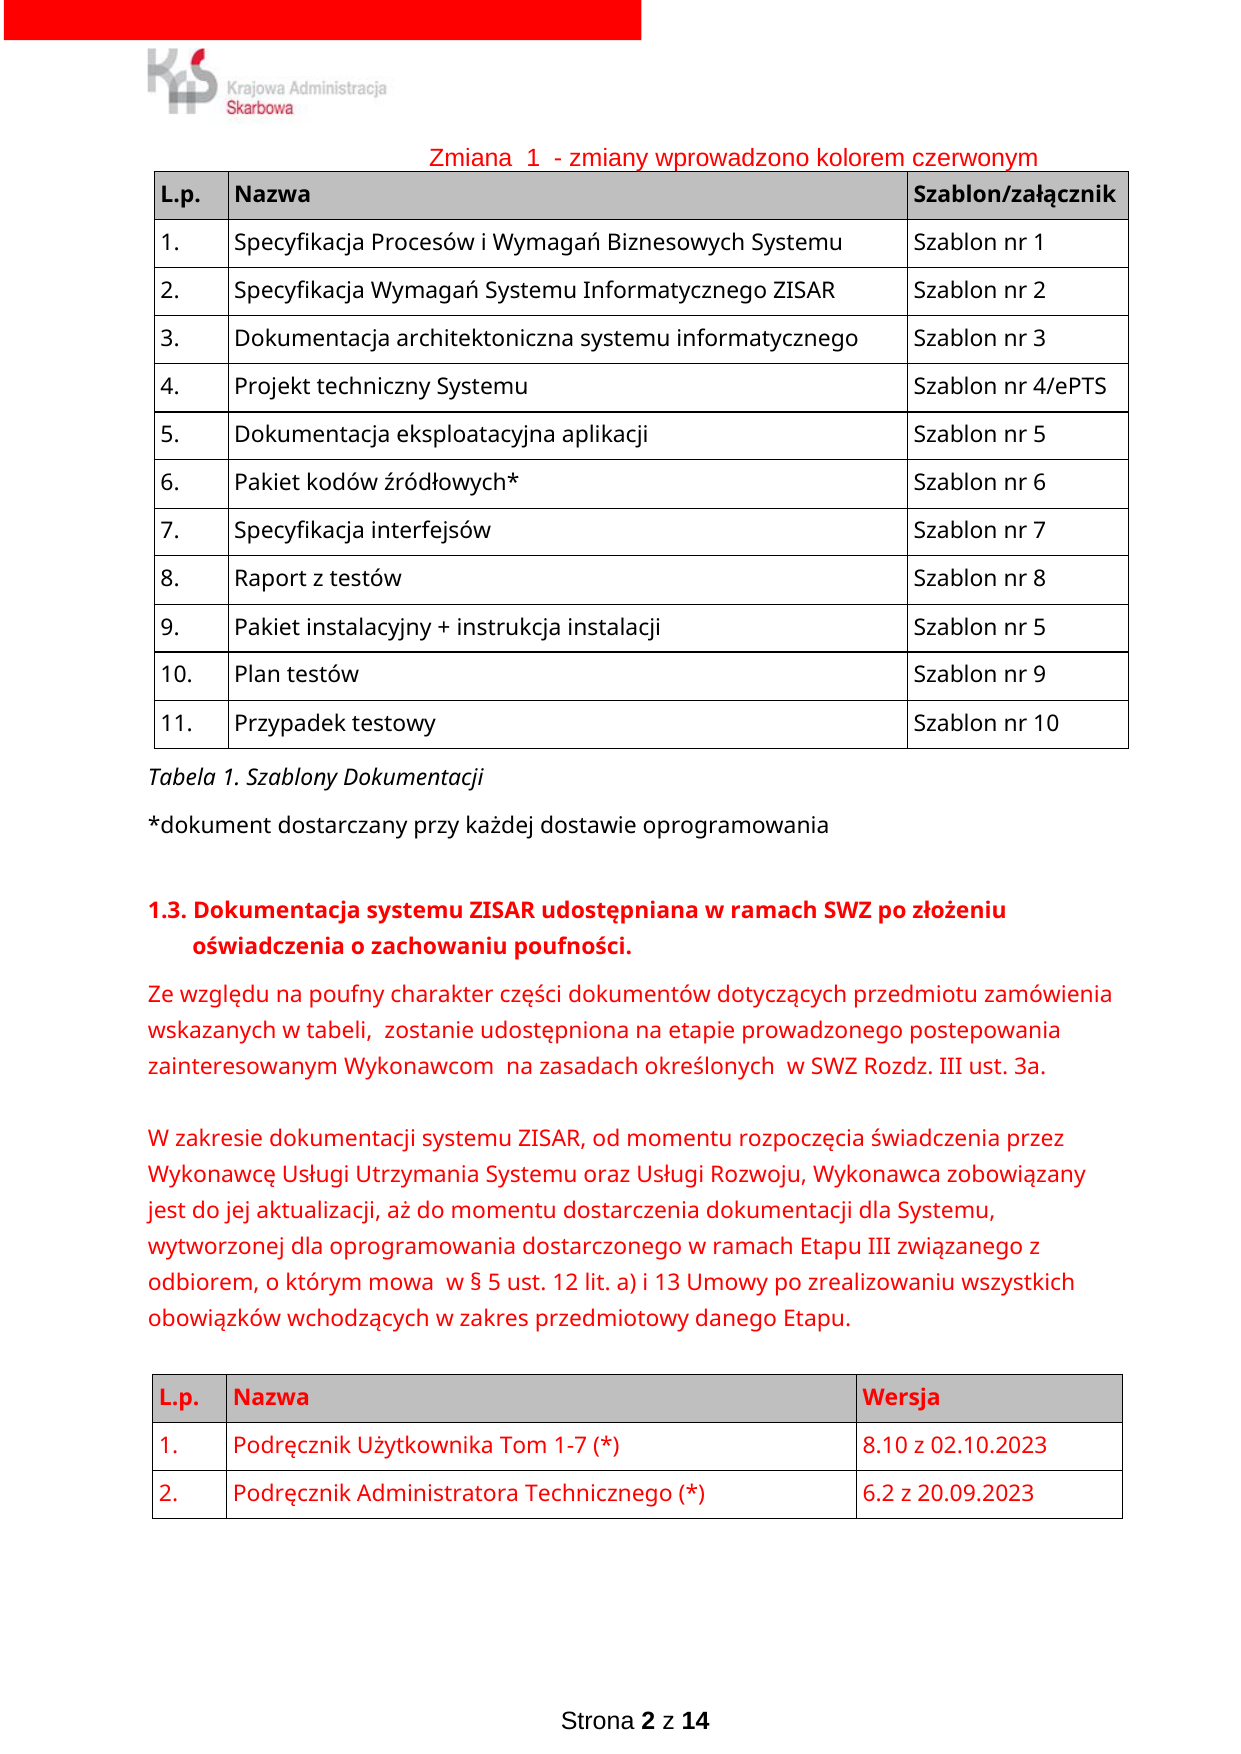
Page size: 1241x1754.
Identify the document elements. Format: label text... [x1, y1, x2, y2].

table_cell Specyfikacja interfejsów [229, 509, 907, 555]
table_header L.p. [155, 172, 228, 219]
table_cell 5. [155, 413, 228, 459]
table_cell 7. [155, 509, 228, 555]
table_cell Szablon nr 5 [908, 413, 1128, 459]
table_cell Szablon nr 8 [908, 556, 1128, 603]
table_cell Raport z testów [229, 556, 907, 603]
table_cell Szablon nr 5 [908, 605, 1128, 651]
table_cell Dokumentacja architektoniczna systemu informatycznego [229, 316, 907, 363]
table_cell Specyfikacja Wymagań Systemu Informatycznego ZISAR [229, 268, 907, 315]
table_cell 8. [155, 556, 228, 603]
table_header Nazwa [229, 172, 907, 219]
table_cell 3. [155, 316, 228, 363]
table_cell Przypadek testowy [229, 701, 907, 747]
table_cell Szablon nr 2 [908, 268, 1128, 315]
table_header L.p. [153, 1375, 226, 1422]
table_cell 1. [155, 220, 228, 267]
table_cell Szablon nr 1 [908, 220, 1128, 267]
table_cell 1. [153, 1423, 226, 1469]
table_cell 10. [155, 653, 228, 699]
table_header Szablon/załącznik [908, 172, 1128, 219]
table_cell Szablon nr 10 [908, 701, 1128, 747]
text Tabela 1. Szablony Dokumentacji [148, 761, 1122, 792]
table_cell Specyfikacja Procesów i Wymagań Biznesowych Systemu [229, 220, 907, 267]
table_cell Szablon nr 3 [908, 316, 1128, 363]
table_cell 2. [153, 1471, 226, 1518]
table_header Nazwa [227, 1375, 856, 1422]
table_header Wersja [857, 1375, 1122, 1422]
table_cell Pakiet instalacyjny + instrukcja instalacji [229, 605, 907, 651]
table_cell 11. [155, 701, 228, 747]
table_cell 8.10 z 02.10.2023 [857, 1423, 1122, 1469]
subtitle 1.3. Dokumentacja systemu ZISAR udostępniana w ramach SWZ po złożeniu oświadczenia o zachowaniu poufności. [148, 894, 1122, 961]
table_cell 6. [155, 460, 228, 507]
table_cell Szablon nr 7 [908, 509, 1128, 555]
table_cell Podręcznik Administratora Technicznego (*) [227, 1471, 856, 1518]
table_cell Szablon nr 6 [908, 460, 1128, 507]
table_cell Szablon nr 4/ePTS [908, 364, 1128, 411]
table_cell Projekt techniczny Systemu [229, 364, 907, 411]
table_cell 6.2 z 20.09.2023 [857, 1471, 1122, 1518]
table_cell Szablon nr 9 [908, 653, 1128, 699]
picture [147, 48, 429, 166]
table_cell Pakiet kodów źródłowych* [229, 460, 907, 507]
text *dokument dostarczany przy każdej dostawie oprogramowania [148, 809, 1122, 841]
table_cell Dokumentacja eksploatacyjna aplikacji [229, 413, 907, 459]
table_cell 2. [155, 268, 228, 315]
table_cell Plan testów [229, 653, 907, 699]
table_cell 9. [155, 605, 228, 651]
table_cell Podręcznik Użytkownika Tom 1-7 (*) [227, 1423, 856, 1469]
text Ze względu na poufny charakter części dokumentów dotyczących przedmiotu zamówienia wskazanych w tabeli, zostanie udostępniona na etapie prowadzonego postepowania zainteresowanym Wykonawcom na zasadach określonych w SWZ Rozdz. III ust. 3a. [148, 978, 1122, 1081]
text W zakresie dokumentacji systemu ZISAR, od momentu rozpoczęcia świadczenia przez Wykonawcę Usługi Utrzymania Systemu oraz Usługi Rozwoju, Wykonawca zobowiązany jest do jej aktualizacji, aż do momentu dostarczenia dokumentacji dla Systemu, wytworzonej dla oprogramowania dostarczonego w ramach Etapu III związanego z odbiorem, o którym mowa w § 5 ust. 12 lit. a) i 13 Umowy po zrealizowaniu wszystkich obowiązków wchodzących w zakres przedmiotowy danego Etapu. [148, 1122, 1122, 1333]
table_cell 4. [155, 364, 228, 411]
